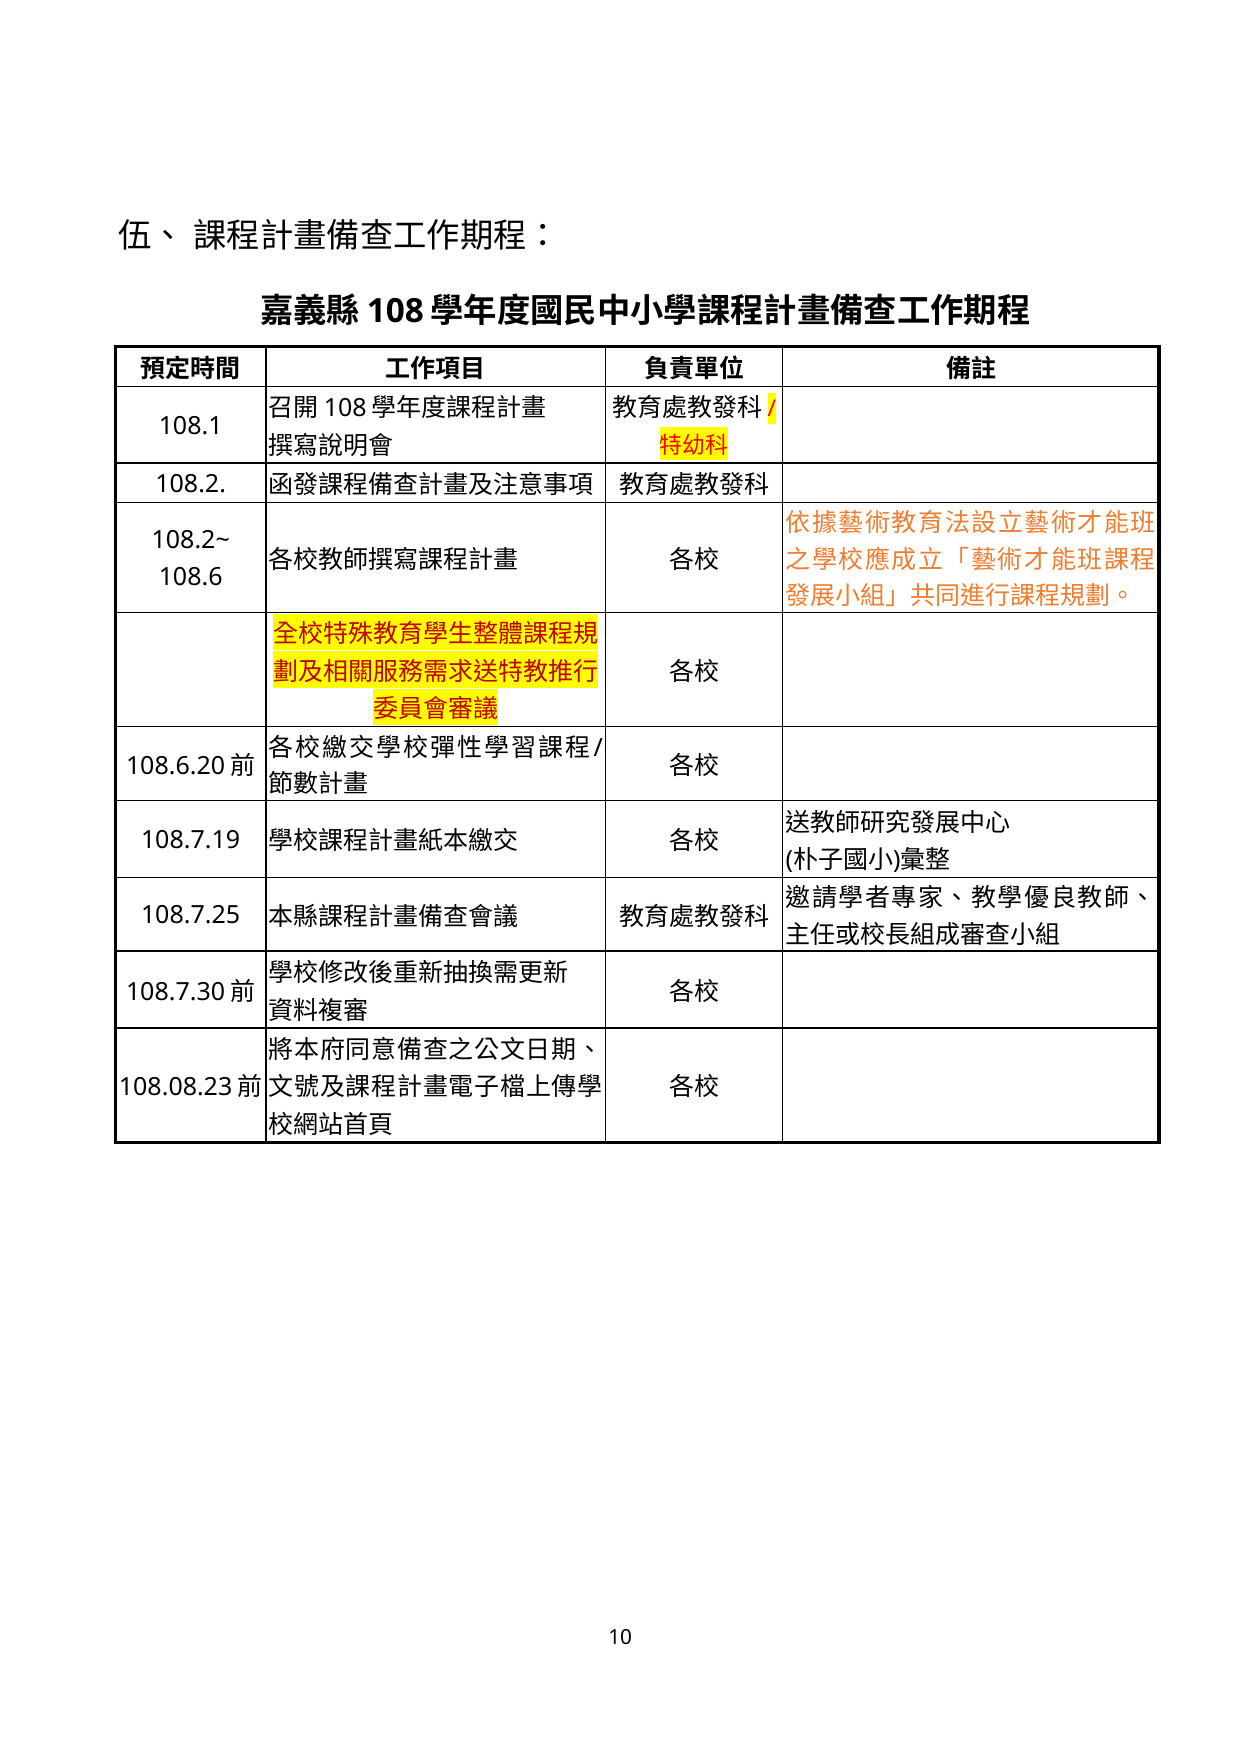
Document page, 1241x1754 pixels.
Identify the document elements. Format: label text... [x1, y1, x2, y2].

table_cell 各校繳交學校彈性學習課程/節數計畫 [267, 727, 605, 800]
table_cell 108.2. [117, 464, 265, 501]
table_cell 送教師研究發展中心 (朴子國小)彙整 [783, 801, 1157, 876]
text 嘉義縣108學年度國民中小學課程計畫備查工作期程 [168, 270, 1122, 345]
table_cell 各校 [606, 801, 782, 876]
table_cell 各校 [606, 727, 782, 800]
table_cell 函發課程備查計畫及注意事項 [267, 464, 605, 501]
table_cell 將本府同意備查之公文日期、文號及課程計畫電子檔上傳學校網站首頁 [267, 1029, 605, 1141]
table_cell 各校教師撰寫課程計畫 [267, 503, 605, 612]
table_header 備註 [783, 348, 1157, 386]
table_cell 本縣課程計畫備查會議 [267, 878, 605, 950]
table_cell 108.08.23前 [117, 1029, 265, 1141]
table_cell [783, 1029, 1157, 1141]
table_cell 學校修改後重新抽換需更新 資料複審 [267, 952, 605, 1027]
table_cell 依據藝術教育法設立藝術才能班之學校應成立「藝術才能班課程發展小組」共同進行課程規劃。 [783, 503, 1157, 612]
table_header 工作項目 [267, 348, 605, 386]
table_header 預定時間 [117, 348, 265, 386]
table_cell 108.1 [117, 387, 265, 462]
table_cell [783, 952, 1157, 1027]
table_cell 各校 [606, 1029, 782, 1141]
table_cell [783, 727, 1157, 800]
table_cell 108.7.30前 [117, 952, 265, 1027]
table_header 負責單位 [606, 348, 782, 386]
table_cell 學校課程計畫紙本繳交 [267, 801, 605, 876]
list 課程計畫備查工作期程： [118, 195, 1122, 270]
table_cell 召開108學年度課程計畫 撰寫說明會 [267, 387, 605, 462]
table_cell 教育處教發科 [606, 878, 782, 950]
table_cell [117, 613, 265, 726]
table_cell 邀請學者專家、教學優良教師、主任或校長組成審查小組 [783, 878, 1157, 950]
table_cell 108.6.20前 [117, 727, 265, 800]
table_cell 各校 [606, 952, 782, 1027]
table_cell 108.2~ 108.6 [117, 503, 265, 612]
table_cell 教育處教發科 [606, 464, 782, 501]
table_cell 全校特殊教育學生整體課程規劃及相關服務需求送特教推行委員會審議 [267, 613, 605, 726]
table_cell 各校 [606, 503, 782, 612]
table_cell [783, 613, 1157, 726]
table_cell 各校 [606, 613, 782, 726]
table_cell 教育處教發科 /特幼科 [606, 387, 782, 462]
table_cell [783, 464, 1157, 501]
table_cell 108.7.25 [117, 878, 265, 950]
table_cell 108.7.19 [117, 801, 265, 876]
table_cell [783, 387, 1157, 462]
